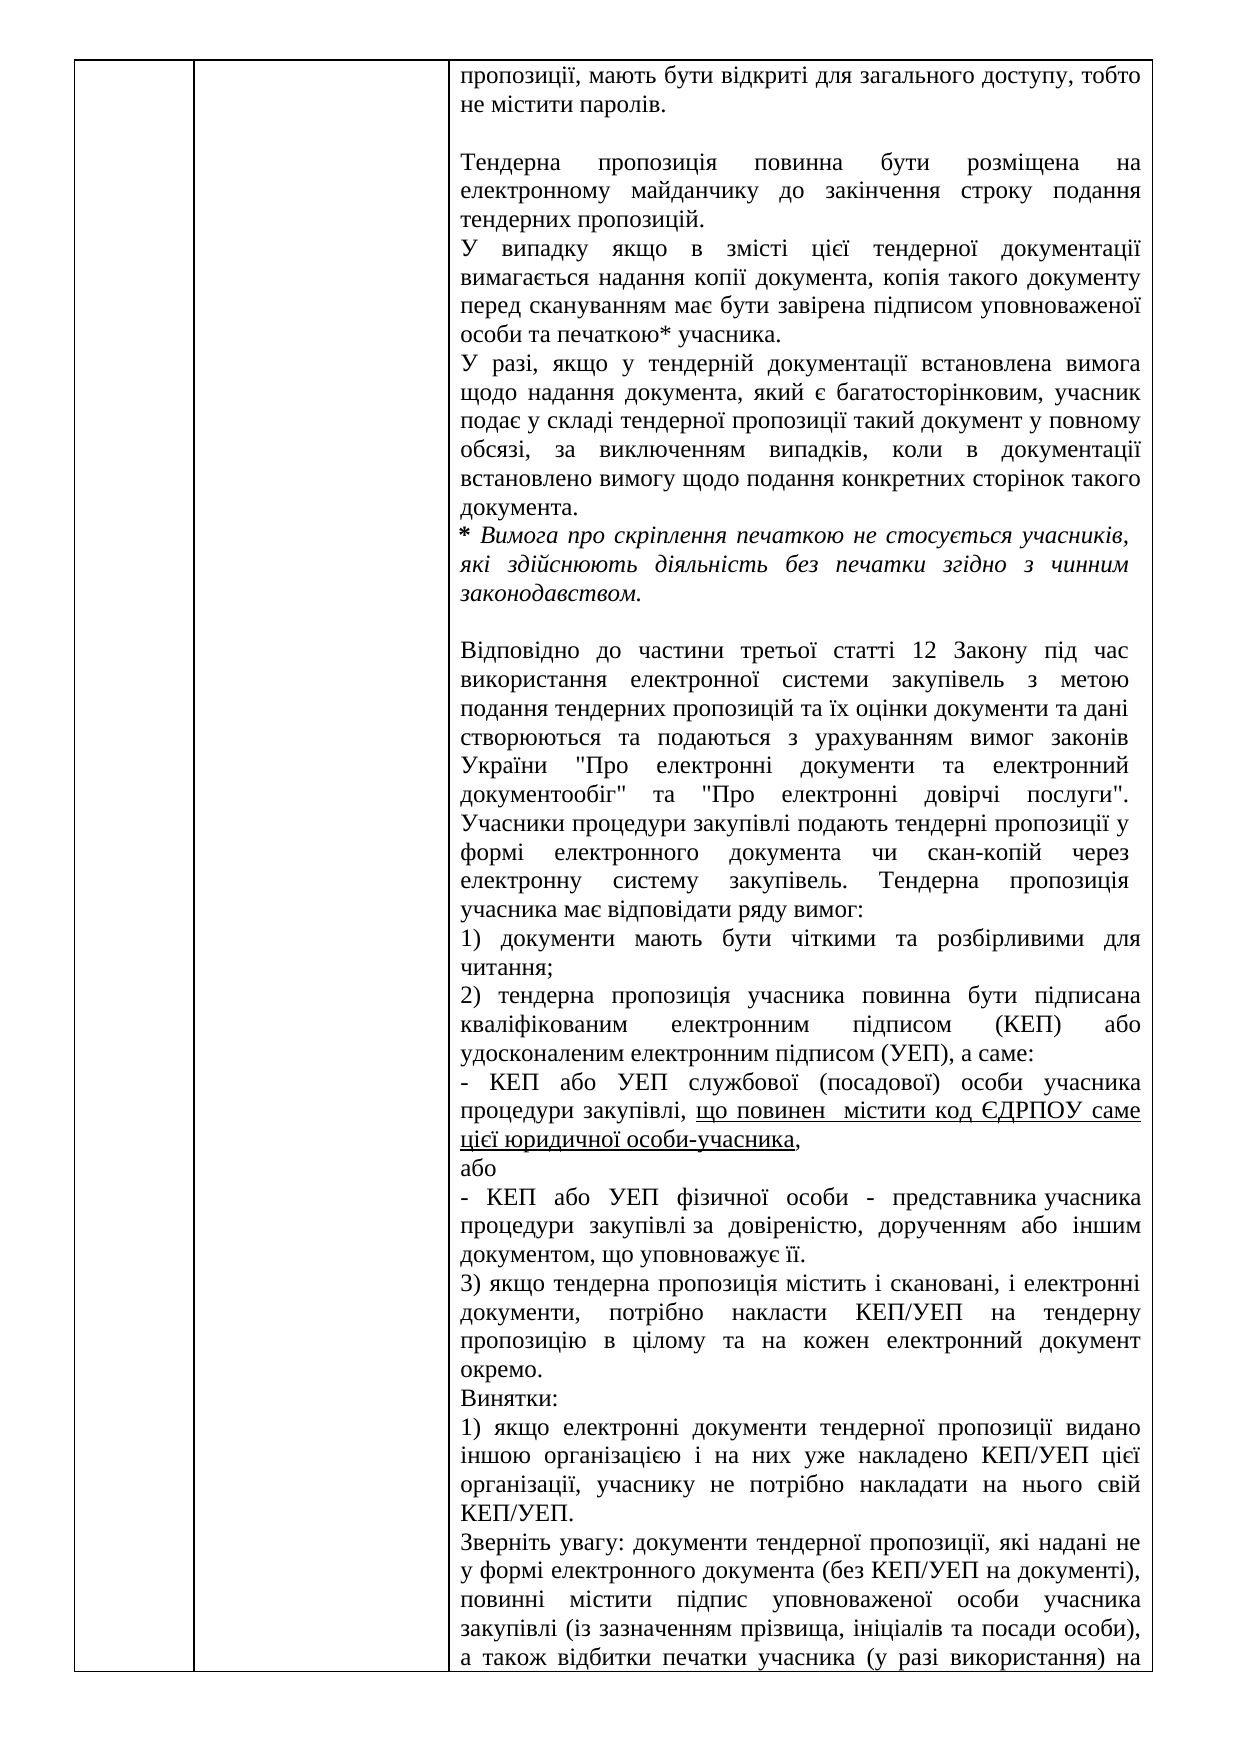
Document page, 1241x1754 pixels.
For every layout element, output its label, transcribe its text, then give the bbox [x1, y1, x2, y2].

table_cell 1 [75, 61, 193, 1671]
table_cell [195, 61, 448, 1671]
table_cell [450, 61, 1152, 1671]
